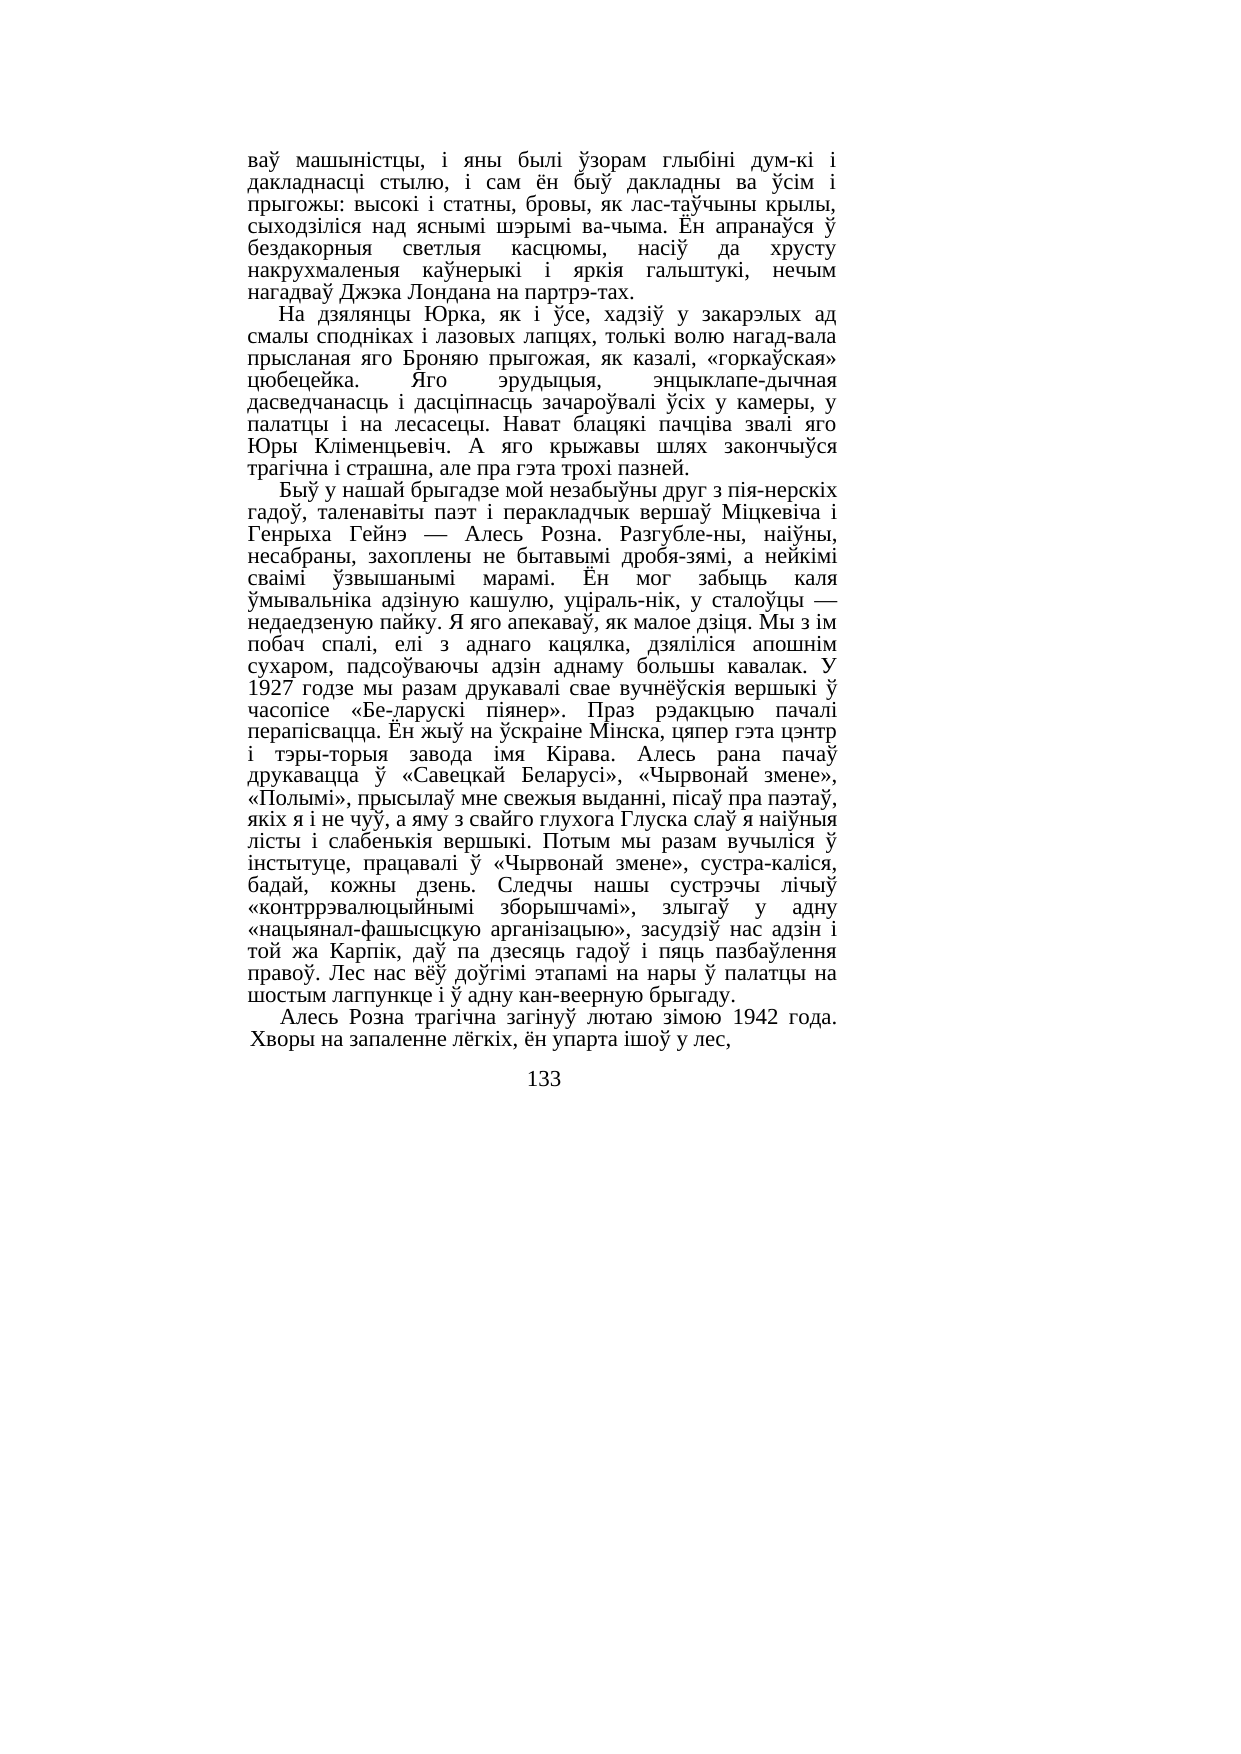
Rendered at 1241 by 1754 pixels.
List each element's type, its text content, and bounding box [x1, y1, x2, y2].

text ваў машыністцы, і яны былі ўзорам глыбіні дум-кі і дакладнасці стылю, і сам ён быў дакладны ва ўсім і прыгожы: высокі і статны, бровы, як лас-таўчыны крылы, сыходзіліся над яснымі шэрымі ва-чыма. Ён апранаўся ў бездакорныя светлыя касцюмы, насіў да хрусту накрухмаленыя каўнерыкі і яркія гальштукі, нечым нагадваў Джэка Лондана на партрэ-тах. [247, 150, 837, 304]
text 133 [249, 1065, 838, 1091]
text Алесь Розна трагічна загінуў лютаю зімою 1942 года. Хворы на запаленне лёгкіх, ён упарта ішоў у лес, [249, 1007, 837, 1051]
text Быў у нашай брыгадзе мой незабыўны друг з пія-нерскіх гадоў, таленавіты паэт і перакладчык вершаў Міцкевіча і Генрыха Гейнэ — Алесь Розна. Разгубле-ны, наіўны, несабраны, захоплены не бытавымі дробя-зямі, а нейкімі сваімі ўзвышанымі марамі. Ён мог забыць каля ўмывальніка адзіную кашулю, уціраль-нік, у сталоўцы — недаедзеную пайку. Я яго апекаваў, як малое дзіця. Мы з ім побач спалі, елі з аднаго кацялка, дзяліліся апошнім сухаром, падсоўваючы адзін аднаму большы кавалак. У 1927 годзе мы разам друкавалі свае вучнёўскія вершыкі ў часопісе «Бе-ларускі піянер». Праз рэдакцыю пачалі перапісвацца. Ён жыў на ўскраіне Мінска, цяпер гэта цэнтр і тэры-торыя завода імя Кірава. Алесь рана пачаў друкавацца ў «Савецкай Беларусі», «Чырвонай змене», «Полымі», прысылаў мне свежыя выданні, пісаў пра паэтаў, якіх я і не чуў, а яму з свайго глухога Глуска слаў я наіўныя лісты і слабенькія вершыкі. Потым мы разам вучыліся ў інстытуце, працавалі ў «Чырвонай змене», сустра-каліся, бадай, кожны дзень. Следчы нашы сустрэчы лічыў «контррэвалюцыйнымі зборышчамі», злыгаў у адну «нацыянал-фашысцкую арганізацыю», засудзіў нас адзін і той жа Карпік, даў па дзесяць гадоў і пяць пазбаўлення правоў. Лес нас вёў доўгімі этапамі на нары ў палатцы на шостым лагпункце і ў адну кан-веерную брыгаду. [247, 480, 838, 1007]
text На дзялянцы Юрка, як і ўсе, хадзіў у закарэлых ад смалы сподніках і лазовых лапцях, толькі волю нагад-вала прысланая яго Броняю прыгожая, як казалі, «горкаўская» цюбецейка. Яго эрудыцыя, энцыклапе-дычная дасведчанасць і дасціпнасць зачароўвалі ўсіх у камеры, у палатцы і на лесасецы. Нават блацякі пачціва звалі яго Юры Кліменцьевіч. А яго крыжавы шлях закончыўся трагічна і страшна, але пра гэта трохі пазней. [247, 304, 838, 480]
